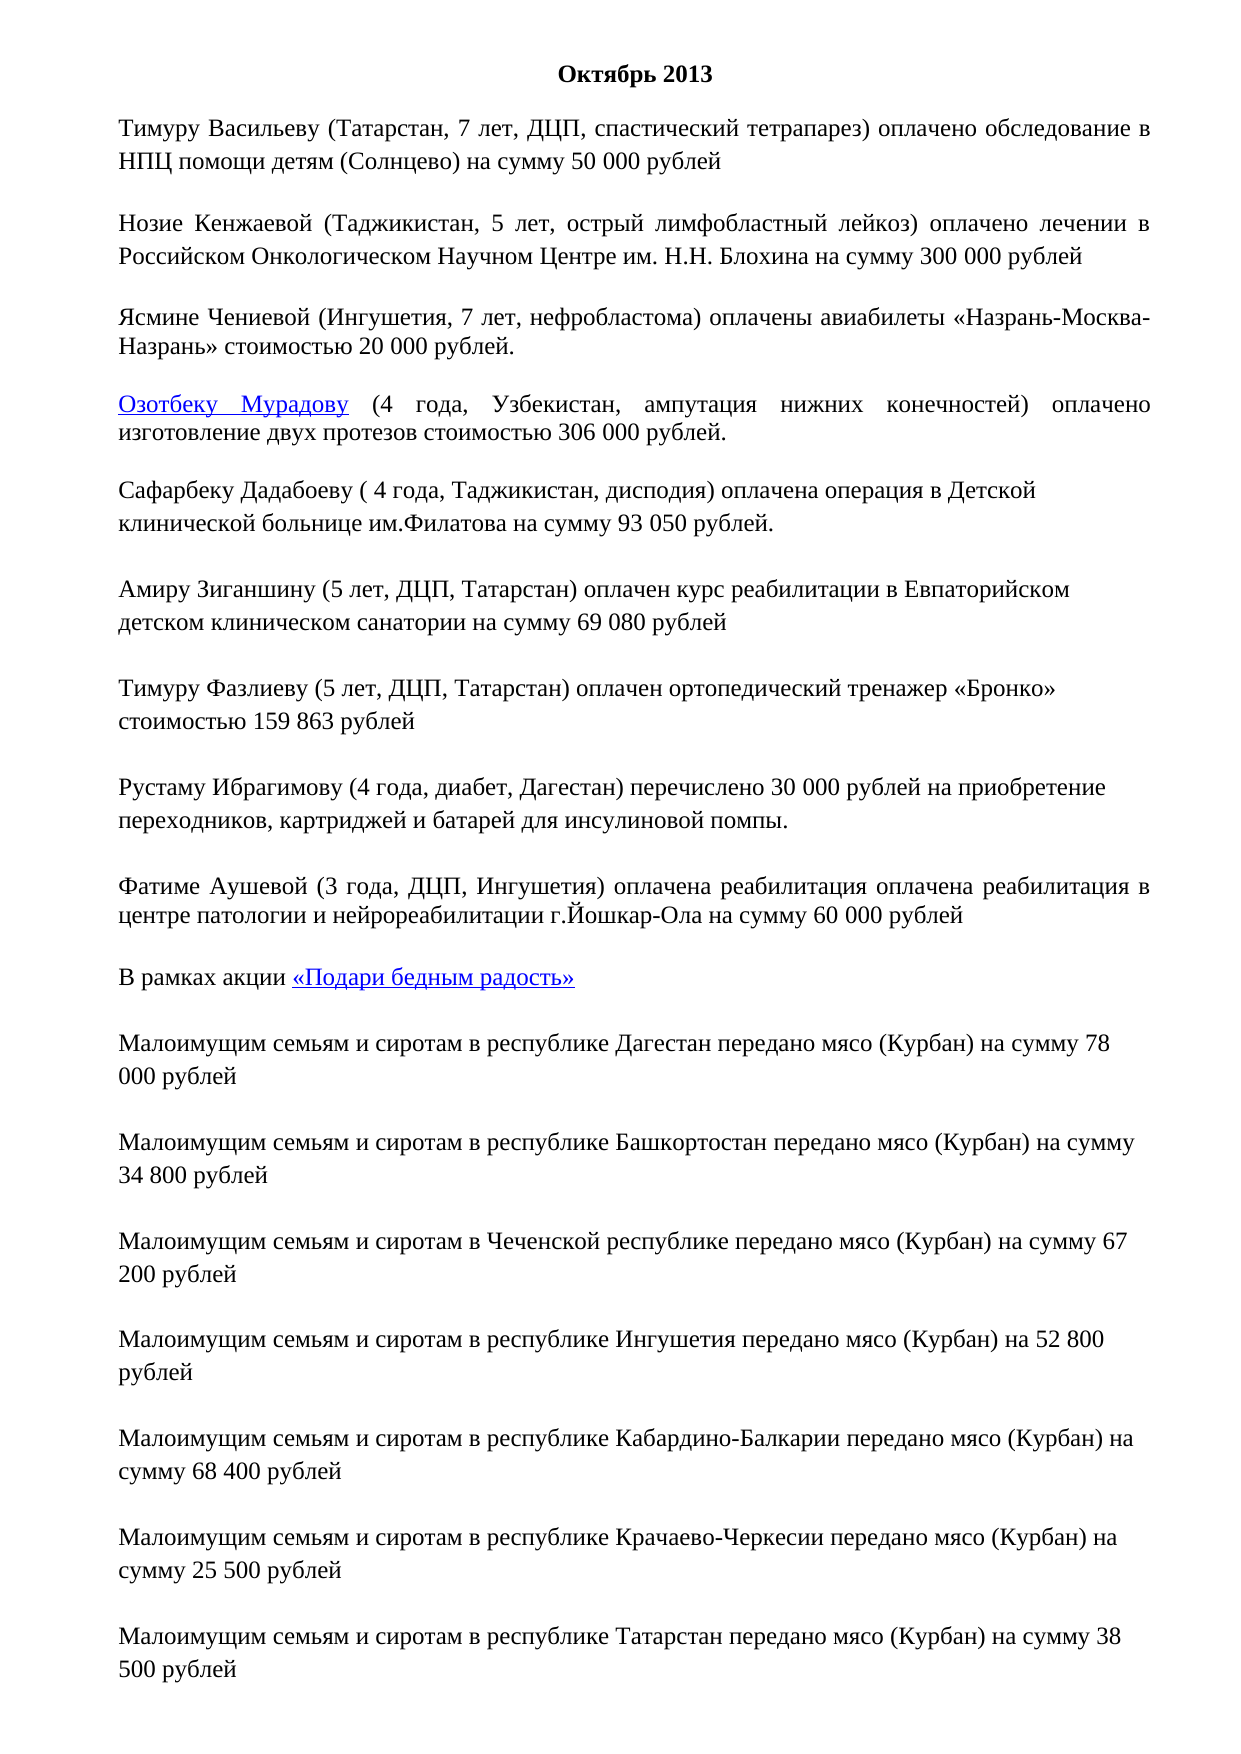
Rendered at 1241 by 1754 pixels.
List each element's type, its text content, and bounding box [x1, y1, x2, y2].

text Озотбеку Мурадову (4 года, Узбекистан, ампутация нижних конечностей) оплачено изготовление двух протезов стоимостью 306 000 рублей. [118, 389, 1152, 446]
text Октябрь 2013 [118, 59, 1152, 88]
text Нозие Кенжаевой (Таджикистан, 5 лет, острый лимфобластный лейкоз) оплачено лечении в Российском Онкологическом Научном Центре им. Н.Н. Блохина на сумму 300 000 рублей [118, 208, 1152, 269]
text Фатиме Аушевой (3 года, ДЦП, Ингушетия) оплачена реабилитация оплачена реабилитация в центре патологии и нейрореабилитации г.Йошкар-Ола на сумму 60 000 рублей [118, 871, 1152, 929]
text Тимуру Фазлиеву (5 лет, ДЦП, Татарстан) оплачен ортопедический тренажер «Бронко» стоимостью 159 863 рублей [118, 673, 1152, 735]
text Тимуру Васильеву (Татарстан, 7 лет, ДЦП, спастический тетрапарез) оплачено обследование в НПЦ помощи детям (Солнцево) на сумму 50 000 рублей [118, 113, 1152, 175]
text Амиру Зиганшину (5 лет, ДЦП, Татарстан) оплачен курс реабилитации в Евпаторийском детском клиническом санатории на сумму 69 080 рублей [118, 574, 1152, 636]
text Малоимущим семьям и сиротам в республике Ингушетия передано мясо (Курбан) на 52 800 рублей Малоимущим семьям и сиротам в республике Кабардино-Балкарии передано мясо (Курбан) на сумму 68 400 рублей [118, 1324, 1152, 1485]
text Ясмине Чениевой (Ингушетия, 7 лет, нефробластома) оплачены авиабилеты «Назрань-Москва-Назрань» стоимостью 20 000 рублей. [118, 302, 1152, 360]
text В рамках акции «Подари бедным радость» [118, 962, 1152, 991]
text Малоимущим семьям и сиротам в республике Дагестан передано мясо (Курбан) на сумму 78 000 рублей Малоимущим семьям и сиротам в республике Башкортостан передано мясо (Курбан) на сумму 34 800 рублей Малоимущим семьям и сиротам в Чеченской республике передано мясо (Курбан) на сумму 67 200 рублей [118, 1028, 1152, 1320]
text Сафарбеку Дадабоеву ( 4 года, Таджикистан, дисподия) оплачена операция в Детской клинической больнице им.Филатова на сумму 93 050 рублей. [118, 475, 1152, 537]
text Рустаму Ибрагимову (4 года, диабет, Дагестан) перечислено 30 000 рублей на приобретение переходников, картриджей и батарей для инсулиновой помпы. [118, 772, 1152, 834]
text Малоимущим семьям и сиротам в республике Крачаево-Черкесии передано мясо (Курбан) на сумму 25 500 рублей [118, 1522, 1152, 1584]
text Малоимущим семьям и сиротам в республике Татарстан передано мясо (Курбан) на сумму 38 500 рублей [118, 1621, 1152, 1683]
